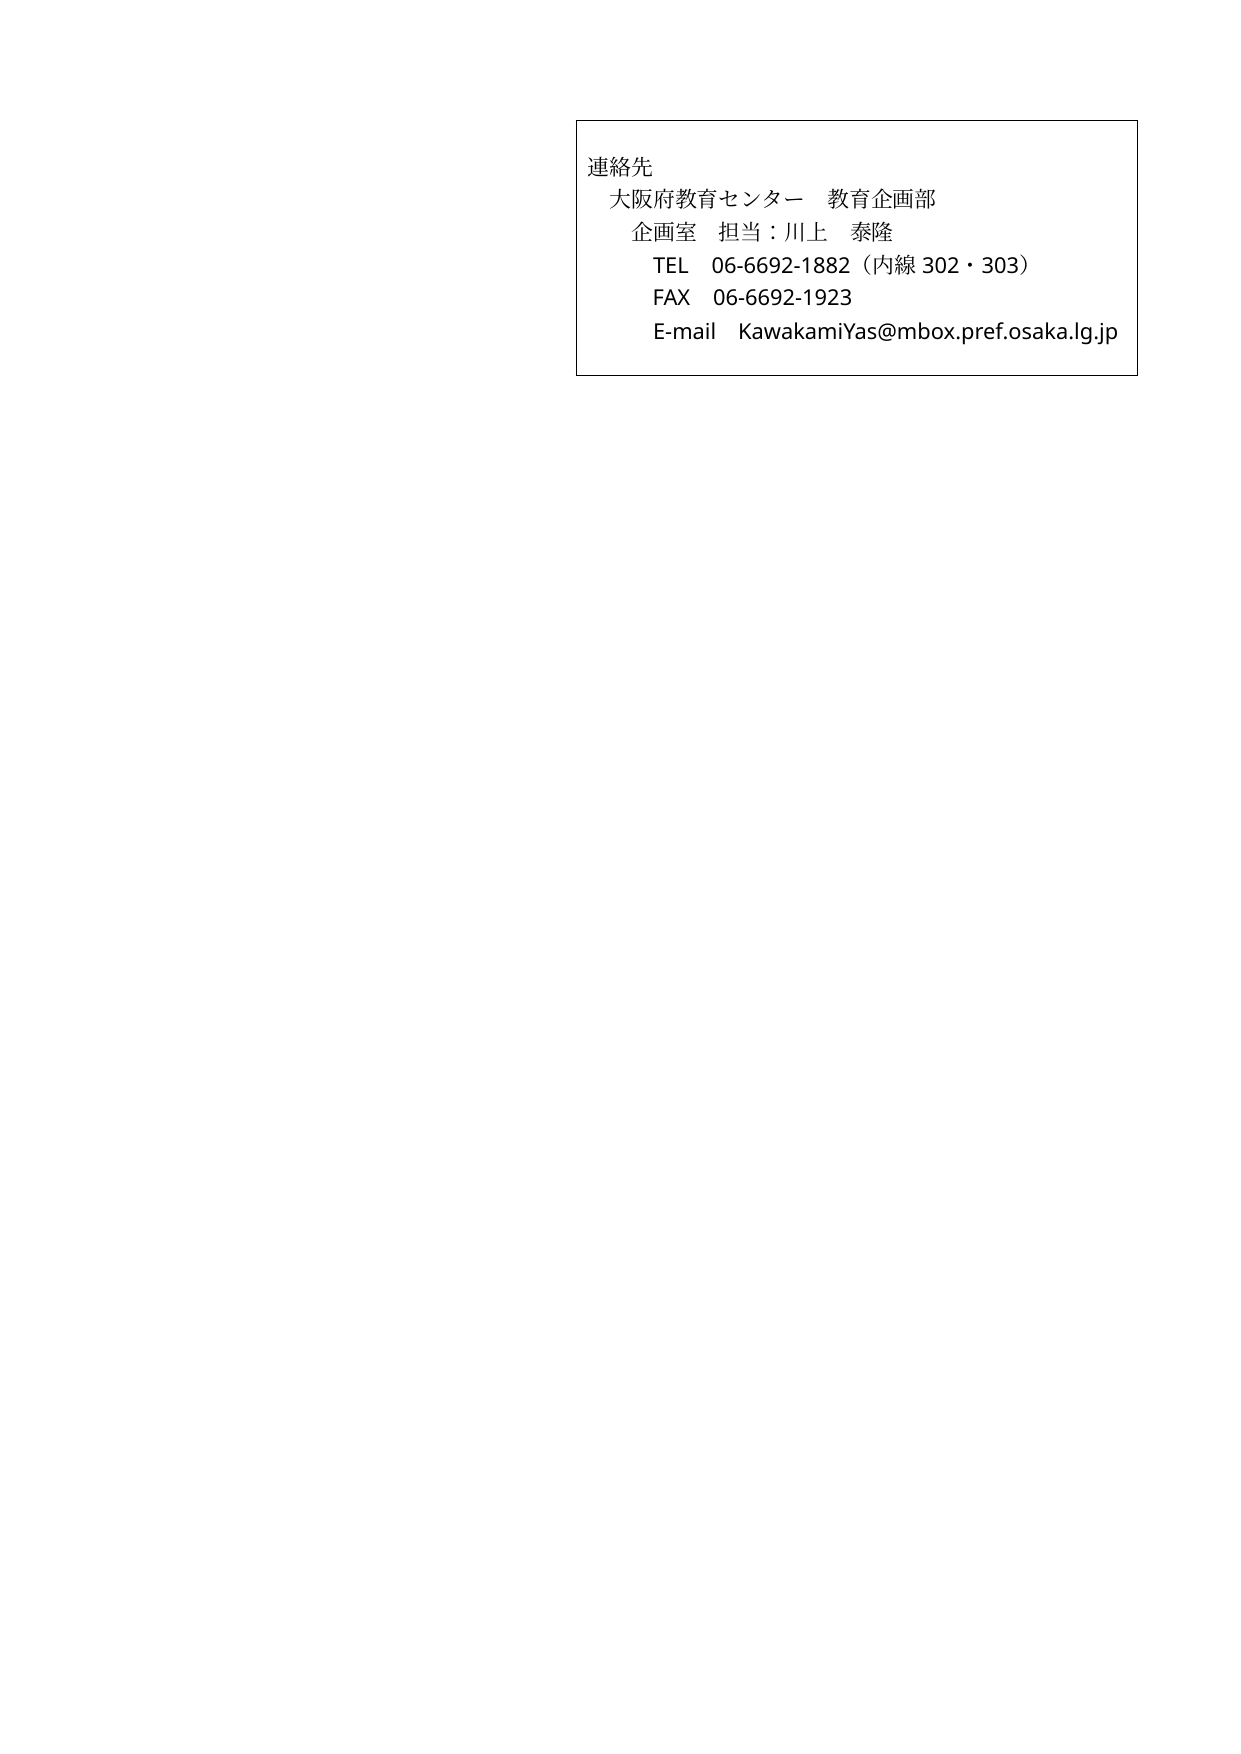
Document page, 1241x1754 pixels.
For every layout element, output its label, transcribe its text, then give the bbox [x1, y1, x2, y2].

table_header 連絡先 大阪府教育センター 教育企画部 企画室 担当：川上 泰隆 TEL 06-6692-1882（内線 302・303） FAX 06-6692-1923 E-mail KawakamiYas@mbox.pref.osaka.lg.jp [577, 121, 1137, 374]
